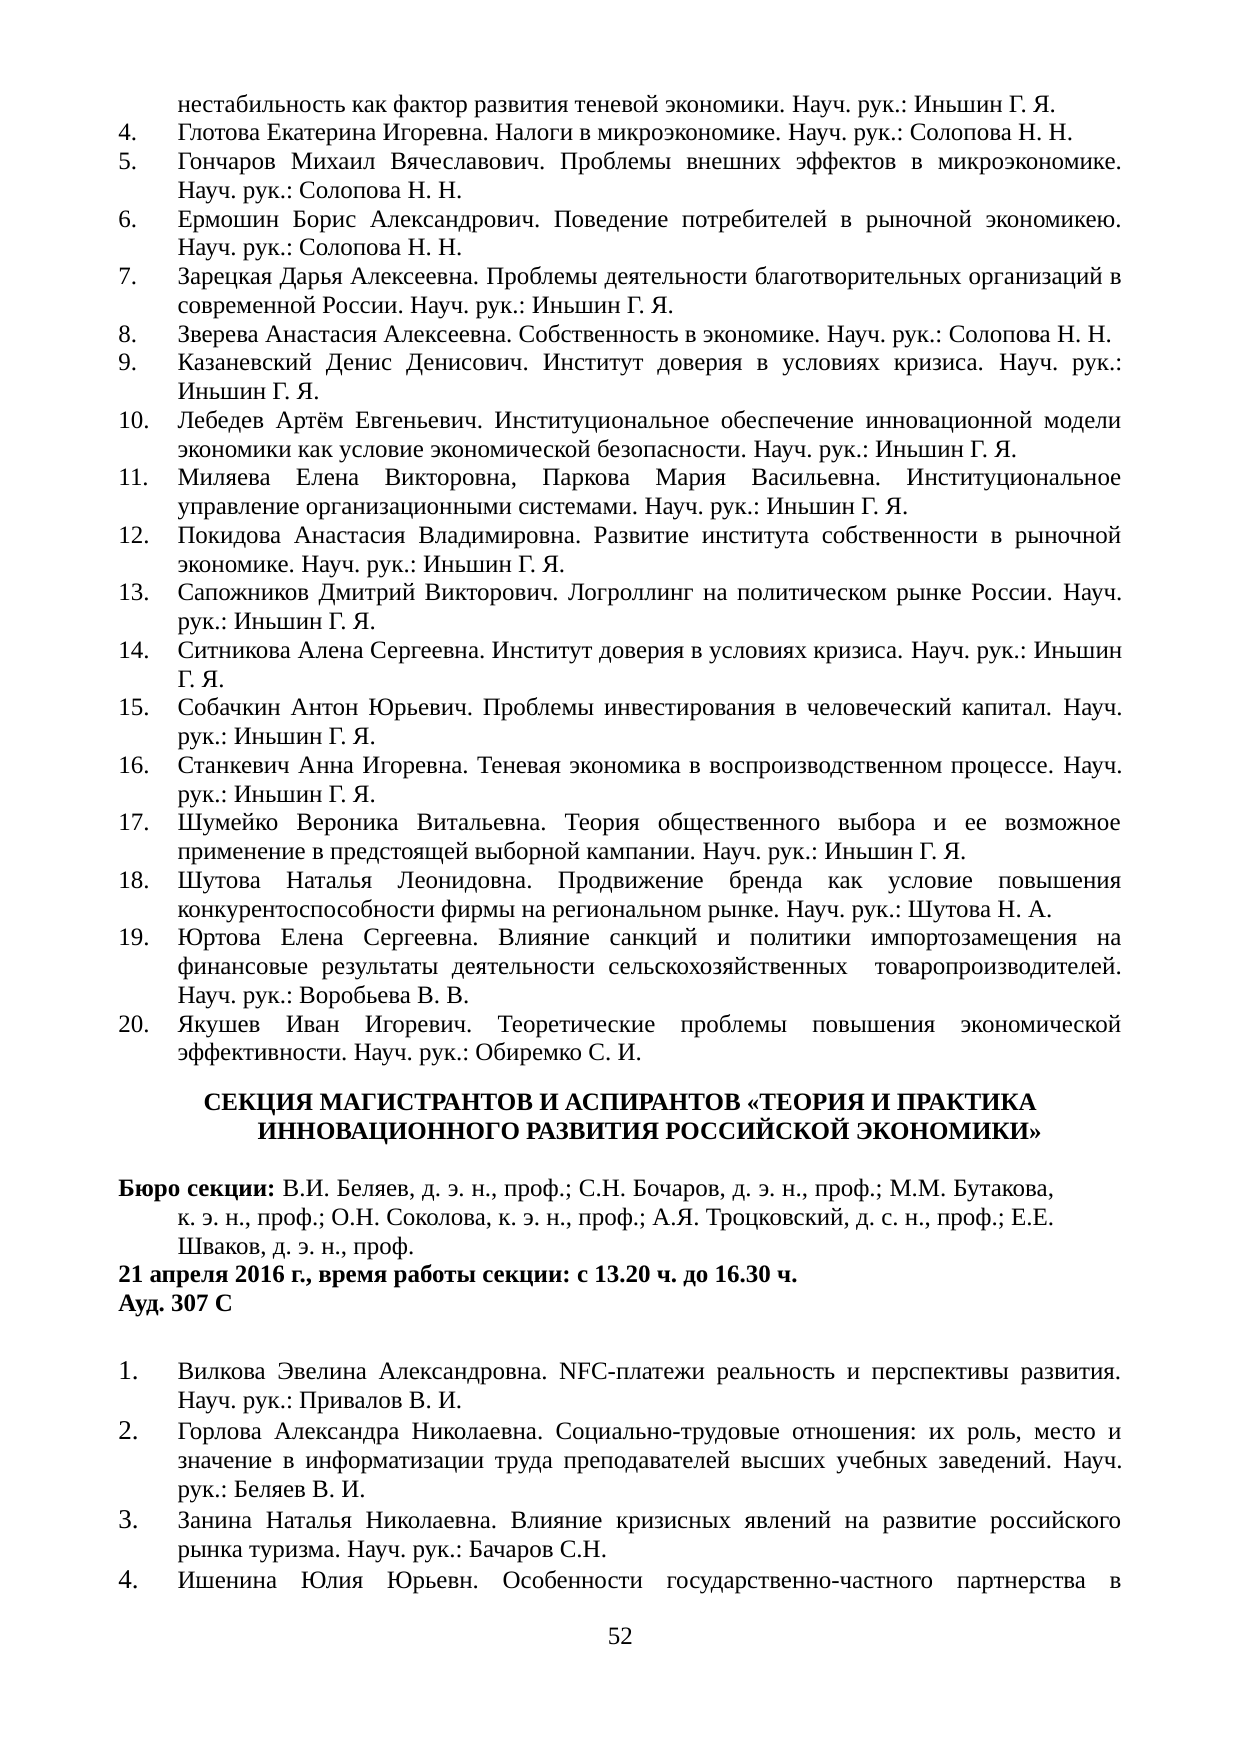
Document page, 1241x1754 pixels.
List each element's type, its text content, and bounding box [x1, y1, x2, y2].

list Казаневский Денис Денисович. Институт доверия в условиях кризиса. Науч. рук.: Иньшин Г. Я. [118, 347, 1122, 405]
list Зверева Анастасия Алексеевна. Собственность в экономике. Науч. рук.: Солопова Н. Н. [118, 319, 1122, 347]
list Вилкова Эвелина Александровна. NFC-платежи реальность и перспективы развития. Науч. рук.: Привалов В. И. [118, 1354, 1122, 1414]
list Станкевич Анна Игоревна. Теневая экономика в воспроизводственном процессе. Науч. рук.: Иньшин Г. Я. [118, 750, 1122, 807]
list Шутова Наталья Леонидовна. Продвижение бренда как условие повышения конкурентоспособности фирмы на региональном рынке. Науч. рук.: Шутова Н. А. [118, 865, 1122, 922]
list Лебедев Артём Евгеньевич. Институциональное обеспечение инновационной модели экономики как условие экономической безопасности. Науч. рук.: Иньшин Г. Я. [118, 405, 1122, 462]
list Якушев Иван Игоревич. Теоретические проблемы повышения экономической эффективности. Науч. рук.: Обиремко С. И. [118, 1009, 1122, 1066]
list Горлова Александра Николаевна. Социально-трудовые отношения: их роль, место и значение в информатизации труда преподавателей высших учебных заведений. Науч. рук.: Беляев В. И. [118, 1414, 1122, 1503]
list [118, 89, 1122, 117]
text Бюро секции: В.И. Беляев, д. э. н., проф.; С.Н. Бочаров, д. э. н., проф.; М.М. Бутакова, к. э. н., проф.; О.Н. Соколова, к. э. н., проф.; А.Я. Троцковский, д. с. н., проф.; Е.Е. Шваков, д. э. н., проф. [118, 1173, 1055, 1259]
text Ауд. 307 С [118, 1288, 1055, 1317]
text 21 апреля 2016 г., время работы секции: с 13.20 ч. до 16.30 ч. [118, 1259, 1055, 1288]
list Зарецкая Дарья Алексеевна. Проблемы деятельности благотворительных организаций в современной России. Науч. рук.: Иньшин Г. Я. [118, 261, 1122, 319]
list Ситникова Алена Сергеевна. Институт доверия в условиях кризиса. Науч. рук.: Иньшин Г. Я. [118, 635, 1122, 692]
list Гончаров Михаил Вячеславович. Проблемы внешних эффектов в микроэкономике. Науч. рук.: Солопова Н. Н. [118, 146, 1122, 204]
list Сапожников Дмитрий Викторович. Логроллинг на политическом рынке России. Науч. рук.: Иньшин Г. Я. [118, 577, 1122, 635]
list Собачкин Антон Юрьевич. Проблемы инвестирования в человеческий капитал. Науч. рук.: Иньшин Г. Я. [118, 692, 1122, 750]
text СЕКЦИЯ МАГИСТРАНТОВ И АСПИРАНТОВ «ТЕОРИЯ И ПРАКТИКА ИННОВАЦИОННОГО РАЗВИТИЯ РОССИЙСКОЙ ЭКОНОМИКИ» [118, 1087, 1122, 1144]
list Глотова Екатерина Игоревна. Налоги в микроэкономике. Науч. рук.: Солопова Н. Н. [118, 117, 1122, 146]
list Юртова Елена Сергеевна. Влияние санкций и политики импортозамещения на финансовые результаты деятельности сельскохозяйственных товаропроизводителей. Науч. рук.: Воробьева В. В. [118, 922, 1122, 1009]
list Покидова Анастасия Владимировна. Развитие института собственности в рыночной экономике. Науч. рук.: Иньшин Г. Я. [118, 520, 1122, 577]
list Шумейко Вероника Витальевна. Теория общественного выбора и ее возможное применение в предстоящей выборной кампании. Науч. рук.: Иньшин Г. Я. [118, 807, 1122, 865]
list Миляева Елена Викторовна, Паркова Мария Васильевна. Институциональное управление организационными системами. Науч. рук.: Иньшин Г. Я. [118, 462, 1122, 520]
list Занина Наталья Николаевна. Влияние кризисных явлений на развитие российского рынка туризма. Науч. рук.: Бачаров С.Н. [118, 1503, 1122, 1563]
list Ермошин Борис Александрович. Поведение потребителей в рыночной экономикею. Науч. рук.: Солопова Н. Н. [118, 204, 1122, 261]
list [118, 1563, 1122, 1594]
